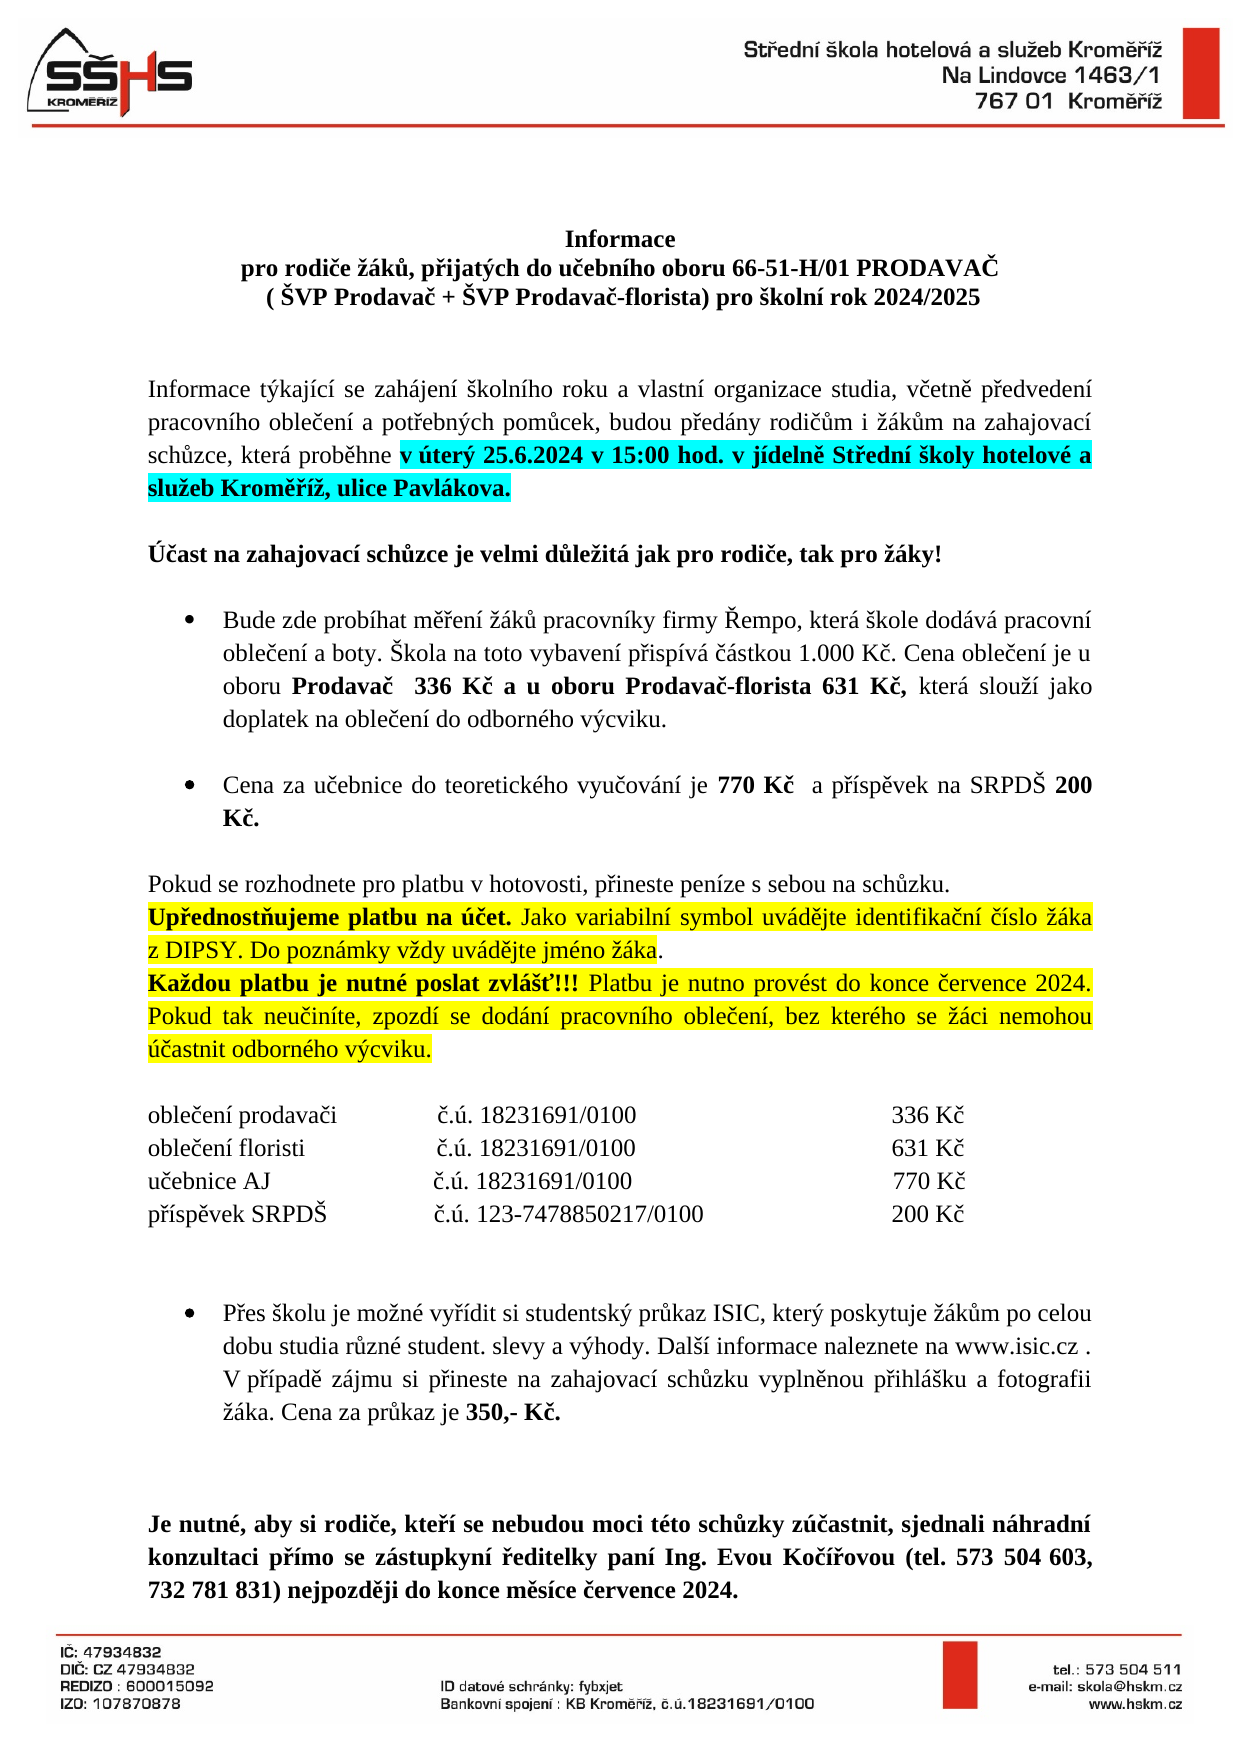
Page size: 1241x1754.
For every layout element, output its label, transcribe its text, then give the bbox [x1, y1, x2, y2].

list Cena za učebnice do teoretického vyučování je 770 Kč a příspěvek na SRPDŠ 200 Kč. [185, 770, 1093, 832]
list Přes školu je možné vyřídit si studentský průkaz ISIC, který poskytuje žákům po celou dobu studia různé student. slevy a výhody. Další informace naleznete na www.isic.cz . V případě zájmu si přineste na zahajovací schůzku vyplněnou přihlášku a fotografii žáka. Cena za průkaz je 350,- Kč. [185, 1298, 1093, 1426]
text Každou platbu je nutné poslat zvlášť!!! Platbu je nutno provést do konce července 2024. Pokud tak neučiníte, zpozdí se dodání pracovního oblečení, bez kterého se žáci nemohou účastnit odborného výcviku. [148, 1030, 1093, 1063]
text příspěvek SRPDŠ č.ú. 123-7478850217/0100 200 Kč [148, 1199, 1093, 1228]
picture [17, 18, 1233, 138]
text oblečení floristi č.ú. 18231691/0100 631 Kč [148, 1133, 1093, 1162]
text pro rodiče žáků, přijatých do učebního oboru 66-51-H/01 PRODAVAČ [148, 253, 1093, 282]
text učebnice AJ č.ú. 18231691/0100 770 Kč [148, 1166, 1093, 1195]
text oblečení prodavači č.ú. 18231691/0100 336 Kč [148, 1100, 1093, 1129]
text Upřednostňujeme platbu na účet. Jako variabilní symbol uvádějte identifikační číslo žáka z DIPSY. Do poznámky vždy uvádějte jméno žáka. [148, 931, 1093, 964]
text Informace týkající se zahájení školního roku a vlastní organizace studia, včetně předvedení pracovního oblečení a potřebných pomůcek, budou předány rodičům i žákům na zahajovací schůzce, která proběhne v úterý 25.6.2024 v 15:00 hod. v jídelně Střední školy hotelové a služeb Kroměříž, ulice Pavlákova. [148, 374, 1093, 502]
list Bude zde probíhat měření žáků pracovníky firmy Řempo, která škole dodává pracovní oblečení a boty. Škola na toto vybavení přispívá částkou 1.000 Kč. Cena oblečení je u oboru Prodavač 336 Kč a u oboru Prodavač-florista 631 Kč, která slouží jako doplatek na oblečení do odborného výcviku. [185, 605, 1093, 733]
text Informace [148, 224, 1093, 253]
text Účast na zahajovací schůzce je velmi důležitá jak pro rodiče, tak pro žáky! [148, 539, 1093, 568]
text Pokud se rozhodnete pro platbu v hotovosti, přineste peníze s sebou na schůzku. [148, 869, 1093, 898]
text Je nutné, aby si rodiče, kteří se nebudou moci této schůzky zúčastnit, sjednali náhradní konzultaci přímo se zástupkyní ředitelky paní Ing. Evou Kočířovou (tel. 573 504 603, 732 781 831) nejpozději do konce měsíce července 2024. [148, 1509, 1093, 1604]
picture [45, 1625, 1195, 1724]
text ( ŠVP Prodavač + ŠVP Prodavač-florista) pro školní rok 2024/2025 [148, 282, 1093, 311]
